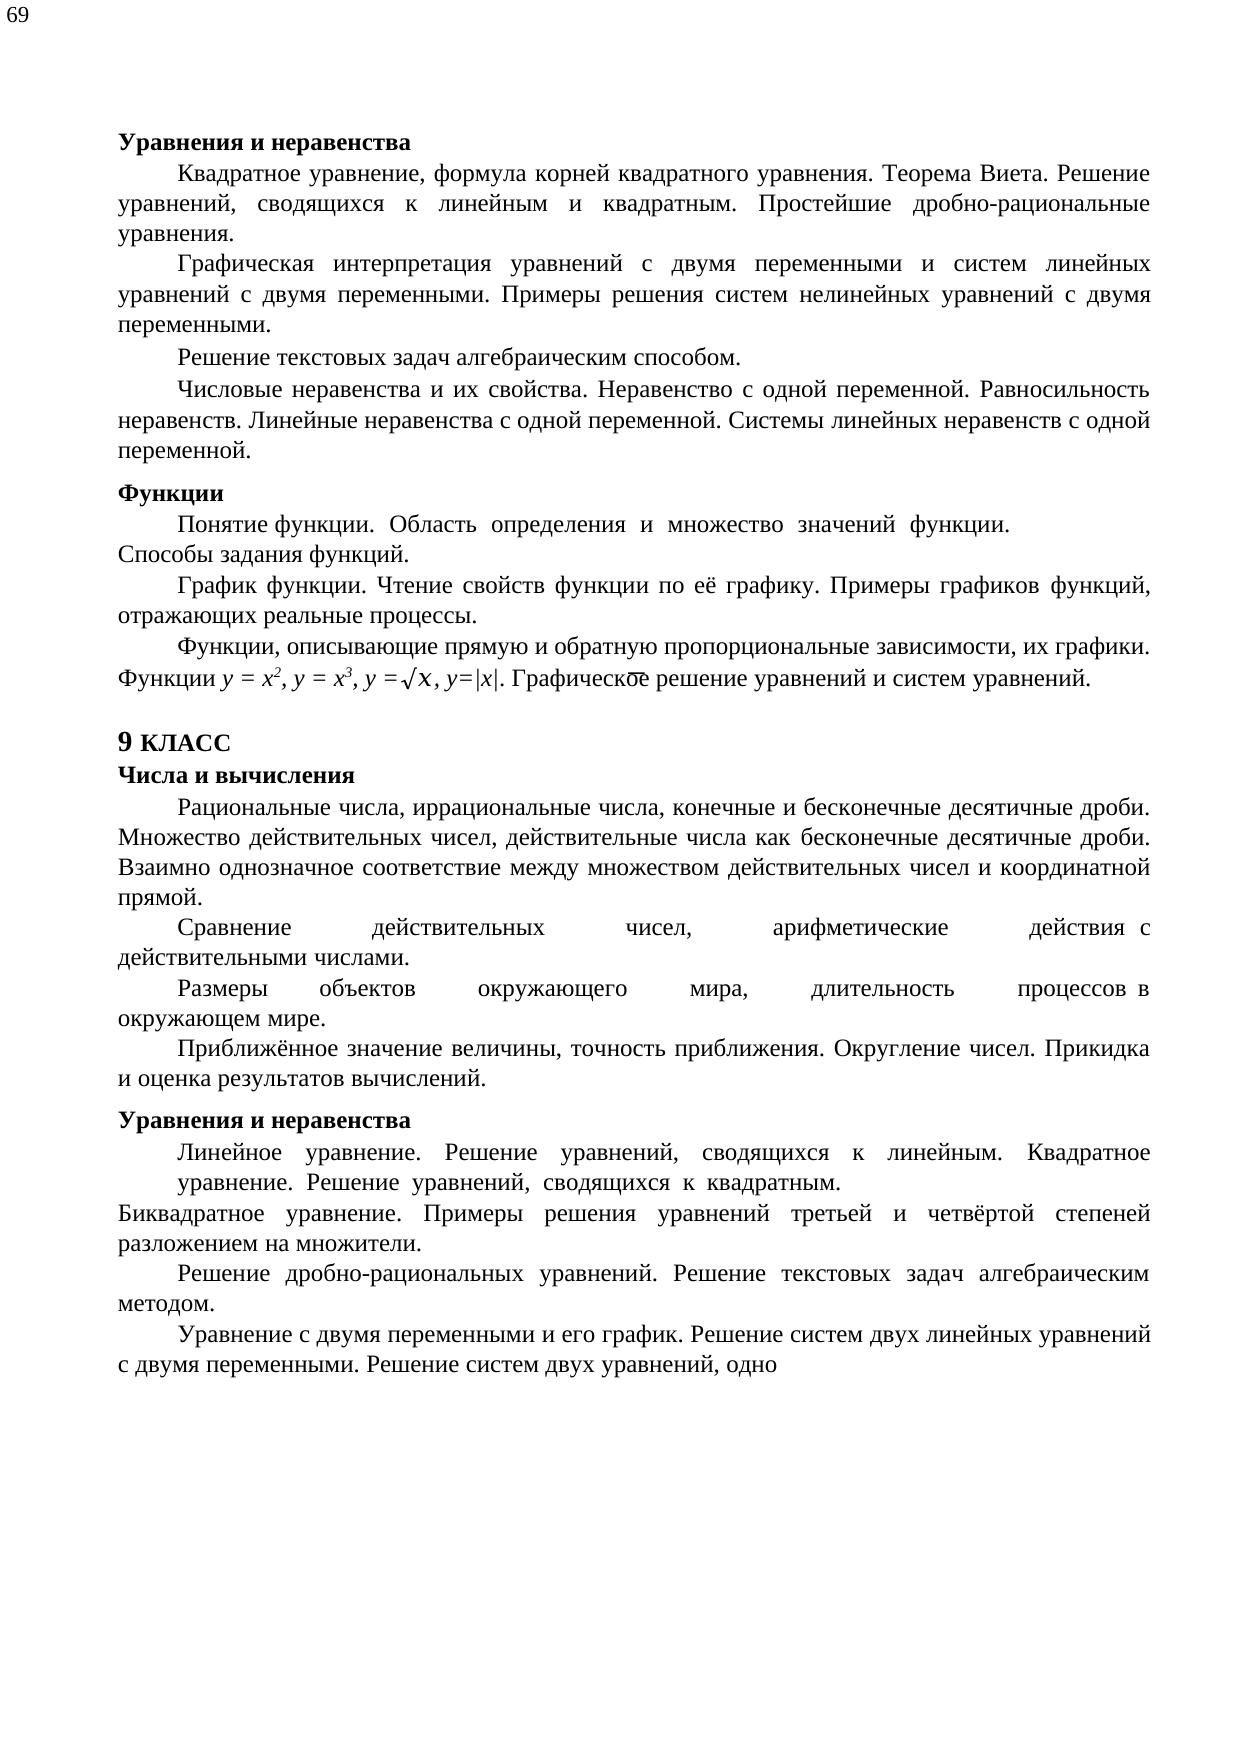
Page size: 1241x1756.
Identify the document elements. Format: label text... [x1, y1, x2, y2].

text Решение текстовых задач алгебраическим способом. [177, 339, 1165, 372]
text Биквадратное уравнение. Примеры решения уравнений третьей и четвёртой степеней разложением на множители. [118, 1198, 1151, 1257]
text Линейное уравнение. Решение уравнений, сводящихся к линейным. Квадратное уравнение. Решение уравнений, сводящихся к квадратным. [177, 1137, 1150, 1196]
text Рациональные числа, иррациональные числа, конечные и бесконечные десятичные дроби. Множество действительных чисел, действительные числа как бесконечные десятичные дроби. Взаимно однозначное соответствие между множеством действительных чисел и координатной прямой. [118, 792, 1151, 911]
text Числа и вычисления [118, 761, 1165, 789]
text Квадратное уравнение, формула корней квадратного уравнения. Теорема Виета. Решение уравнений, сводящихся к линейным и квадратным. Простейшие дробно-рациональные уравнения. [118, 158, 1150, 247]
text Уравнения и неравенства [118, 1106, 1165, 1134]
text Понятие функции. Область определения и множество значений функции. [177, 509, 1165, 538]
text График функции. Чтение свойств функции по её графику. Примеры графиков функций, отражающих реальные процессы. [118, 570, 1151, 629]
list КЛАСС [118, 724, 1165, 758]
text Решение дробно-рациональных уравнений. Решение текстовых задач алгебраическим методом. [118, 1258, 1150, 1317]
text Приближённое значение величины, точность приближения. Округление чисел. Прикидка и оценка результатов вычислений. [118, 1033, 1150, 1092]
text Уравнения и неравенства [118, 127, 1165, 156]
text Числовые неравенства и их свойства. Неравенство с одной переменной. Равносильность неравенств. Линейные неравенства с одной переменной. Системы линейных неравенств с одной переменной. [118, 374, 1150, 463]
text Функции [118, 478, 1165, 507]
text Графическая интерпретация уравнений с двумя переменными и систем линейных уравнений с двумя переменными. Примеры решения систем нелинейных уравнений с двумя переменными. [118, 248, 1152, 337]
text Функции, описывающие прямую и обратную пропорциональные зависимости, их графики. Функции y = x2, y = x3, y =√𝑥, y=|x|. Графическое решение уравнений и систем уравнений. [118, 631, 1150, 693]
text Способы задания функций. [118, 539, 1165, 568]
text Уравнение с двумя переменными и его график. Решение систем двух линейных уравнений с двумя переменными. Решение систем двух уравнений, одно [118, 1319, 1151, 1378]
text Размеры объектов окружающего мира, длительность процессов в окружающем мире. [118, 973, 1150, 1032]
text Сравнение действительных чисел, арифметические действия с действительными числами. [118, 912, 1151, 971]
